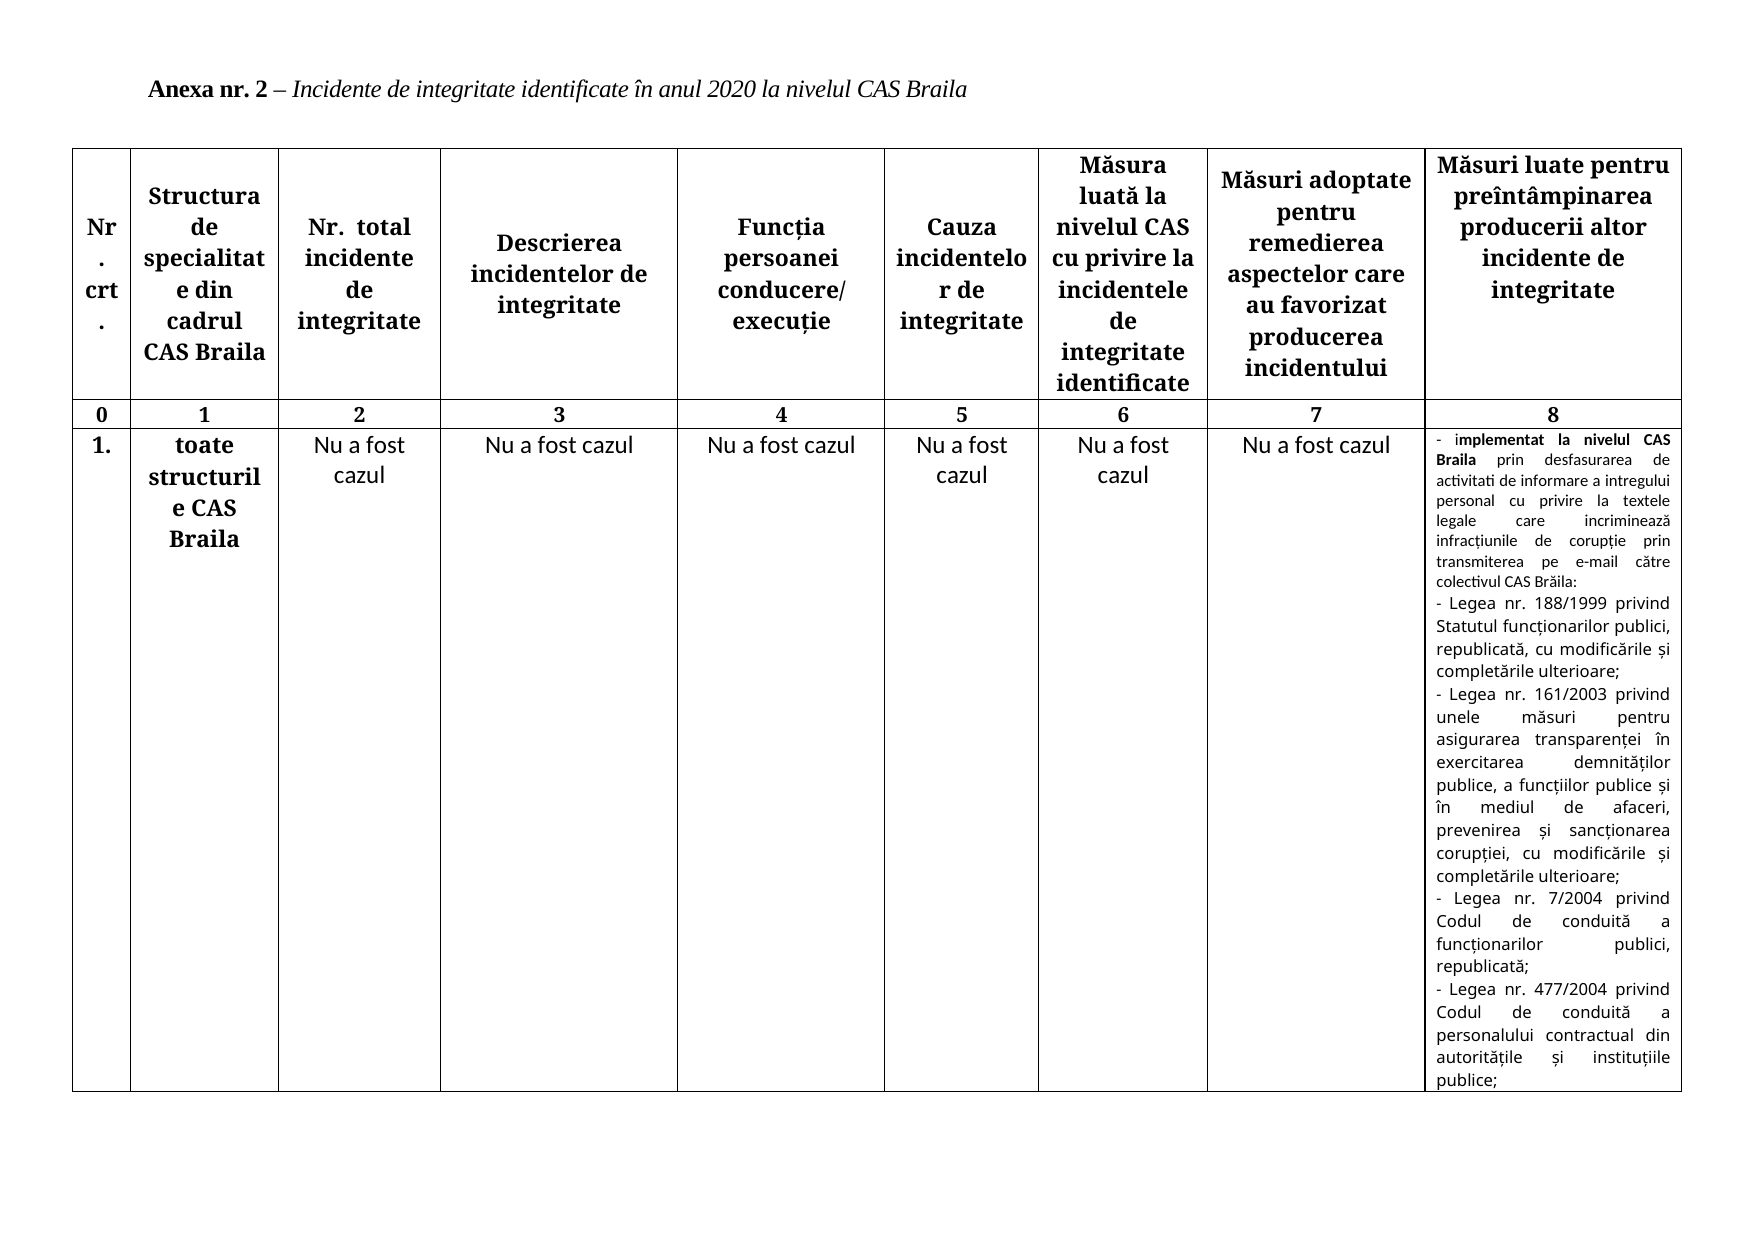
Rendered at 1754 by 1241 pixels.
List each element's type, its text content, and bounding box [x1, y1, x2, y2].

table_cell Nu a fost cazul [441, 429, 677, 1091]
table_cell Nu a fost cazul [1208, 429, 1424, 1091]
table_cell 3 [441, 400, 677, 428]
table_header Măsuri luate pentru preîntâmpinarea producerii altor incidente de integritate [1426, 149, 1681, 399]
table_cell 1. [73, 429, 130, 1091]
table_header Cauza incidentelor de integritate [885, 149, 1038, 399]
table_cell toate structurile CAS Braila [131, 429, 278, 1091]
table_cell 0 [73, 400, 130, 428]
table_cell Nu a fost cazul [885, 429, 1038, 1091]
table_cell Nu a fost cazul [279, 429, 440, 1091]
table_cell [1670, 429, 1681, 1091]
table_cell Nu a fost cazul [678, 429, 884, 1091]
table_cell 2 [279, 400, 440, 428]
table_cell 4 [678, 400, 884, 428]
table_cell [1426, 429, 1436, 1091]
table_cell 6 [1039, 400, 1207, 428]
table_header Nr. total incidente de integritate [279, 149, 440, 399]
table_header Măsuri adoptate pentru remedierea aspectelor care au favorizat producerea incidentului [1208, 149, 1424, 399]
table_header Nr. crt. [73, 149, 130, 399]
table_cell 7 [1208, 400, 1424, 428]
table_header Structura de specialitate din cadrul CAS Braila [131, 149, 278, 399]
table_cell 8 [1426, 400, 1681, 428]
table_cell Nu a fost cazul [1039, 429, 1207, 1091]
table_header Măsura luată la nivelul CAS cu privire la incidentele de integritate identificate [1039, 149, 1207, 399]
table_header Funcţia persoanei conducere/ execuţie [678, 149, 884, 399]
table_cell 5 [885, 400, 1038, 428]
table_cell 1 [131, 400, 278, 428]
table_header Descrierea incidentelor de integritate [441, 149, 677, 399]
